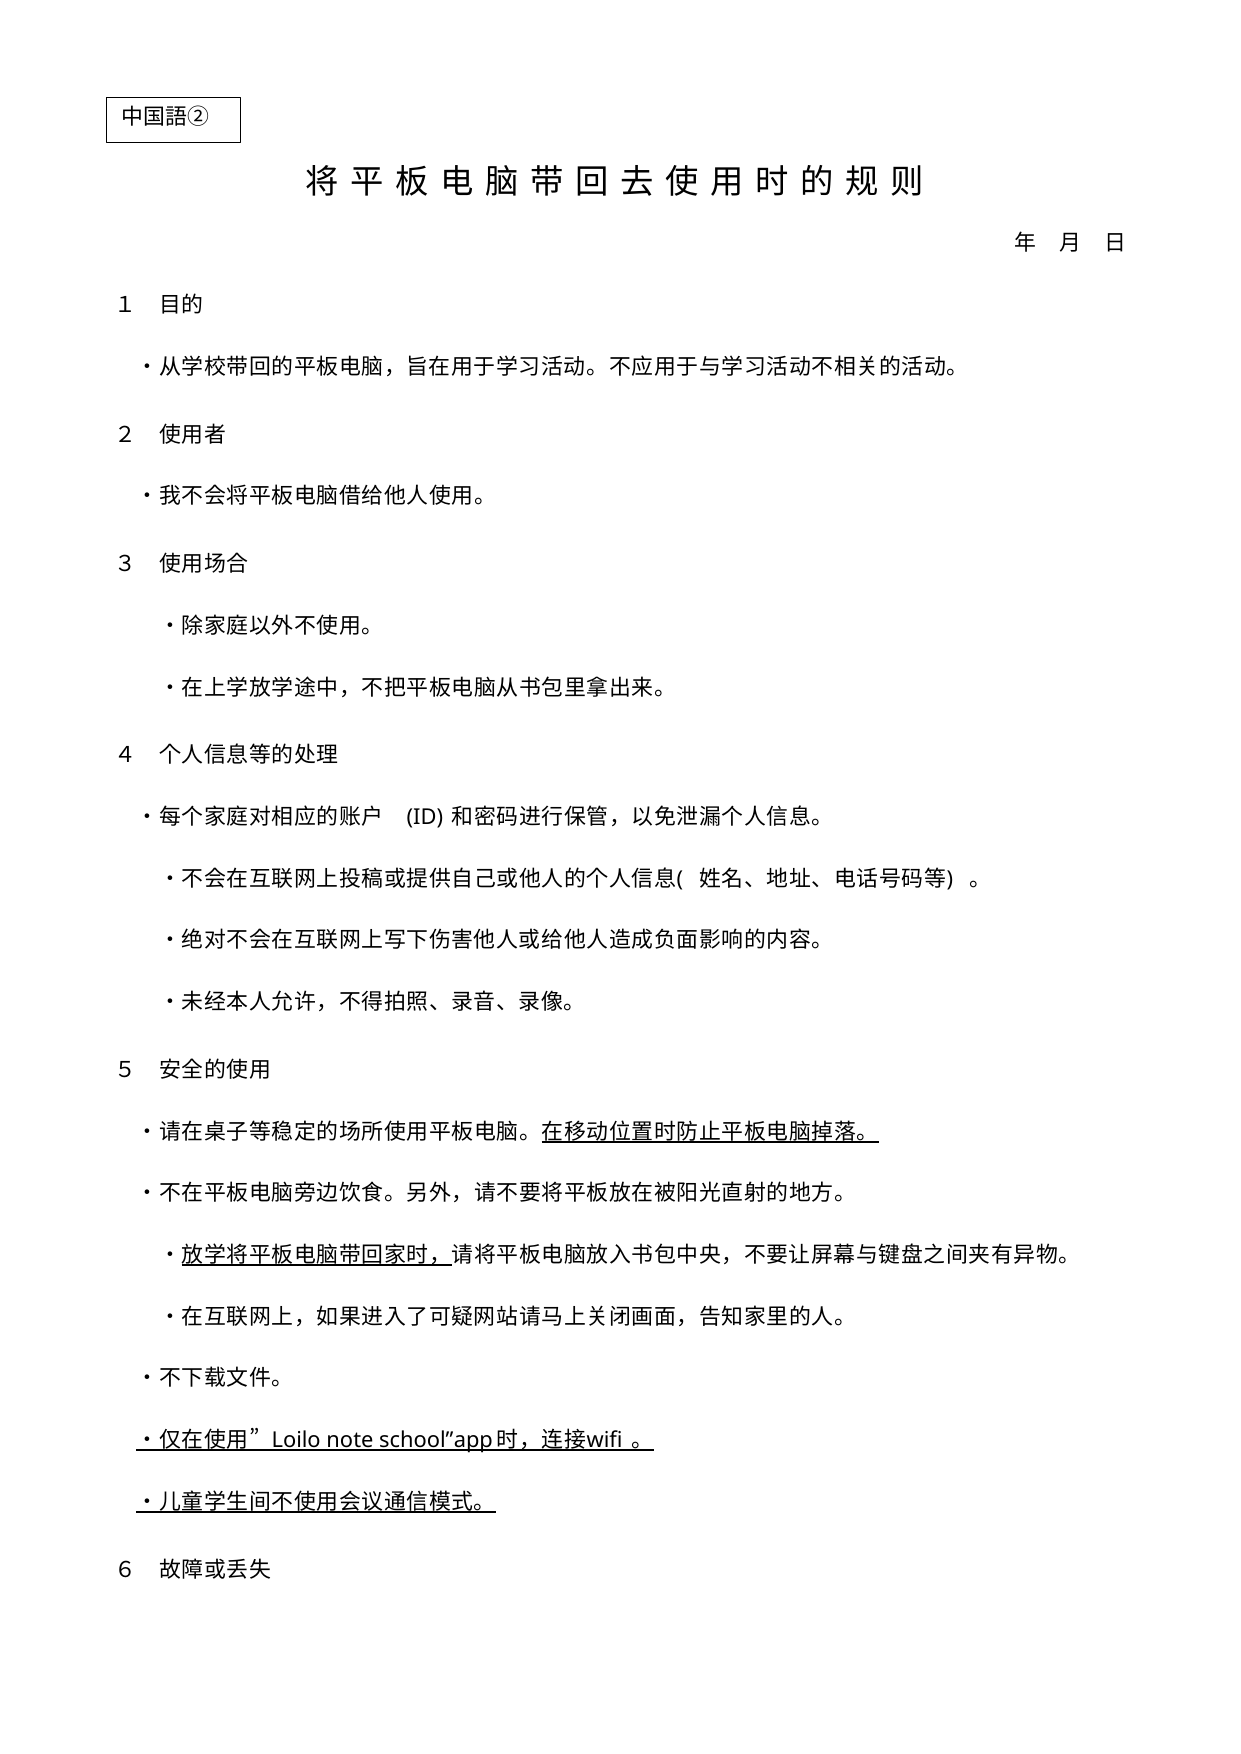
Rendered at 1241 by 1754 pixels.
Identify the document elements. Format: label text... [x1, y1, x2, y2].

text ・每个家庭对相应的账户 (ID) 和密码进行保管，以免泄漏个人信息。 [114, 784, 1126, 846]
text 年 月 日 [114, 210, 1126, 272]
text ・放学将平板电脑带回家时，请将平板电脑放入书包中央，不要让屏幕与键盘之间夹有异物。 [136, 1222, 1126, 1284]
text ３ 使用场合 [114, 531, 1126, 593]
text ・我不会将平板电脑借给他人使用。 [114, 463, 1126, 525]
text ・不会在互联网上投稿或提供自己或他人的个人信息(姓名、地址、电话号码等)。 [136, 846, 1126, 907]
text ４ 个人信息等的处理 [114, 722, 1126, 784]
text ６ 故障或丢失 [114, 1537, 1126, 1598]
text １ 目的 [114, 272, 1126, 334]
text ・请在桌子等稳定的场所使用平板电脑。在移动位置时防止平板电脑掉落。 [114, 1099, 1126, 1160]
text ・从学校带回的平板电脑，旨在用于学习活动。不应用于与学习活动不相关的活动。 [114, 334, 1126, 395]
text ・不在平板电脑旁边饮食。另外，请不要将平板放在被阳光直射的地方。 [114, 1160, 1126, 1222]
text ・在互联网上，如果进入了可疑网站请马上关闭画面，告知家里的人。 [136, 1284, 1126, 1345]
text 将平板电脑带回去使用时的规则 [114, 149, 1126, 210]
text ・不下载文件。 [114, 1345, 1126, 1407]
text ・儿童学生间不使用会议通信模式。 [114, 1469, 1126, 1530]
text ２ 使用者 [114, 402, 1126, 463]
text ・绝对不会在互联网上写下伤害他人或给他人造成负面影响的内容。 [136, 907, 1126, 969]
text ・除家庭以外不使用。 [114, 593, 1126, 654]
text ・未经本人允许，不得拍照、录音、录像。 [136, 969, 1126, 1031]
text ・仅在使用”Loilo note school”app时，连接wifi。 [114, 1407, 1126, 1469]
text ５ 安全的使用 [114, 1037, 1126, 1099]
text ・在上学放学途中，不把平板电脑从书包里拿出来。 [114, 654, 1126, 716]
